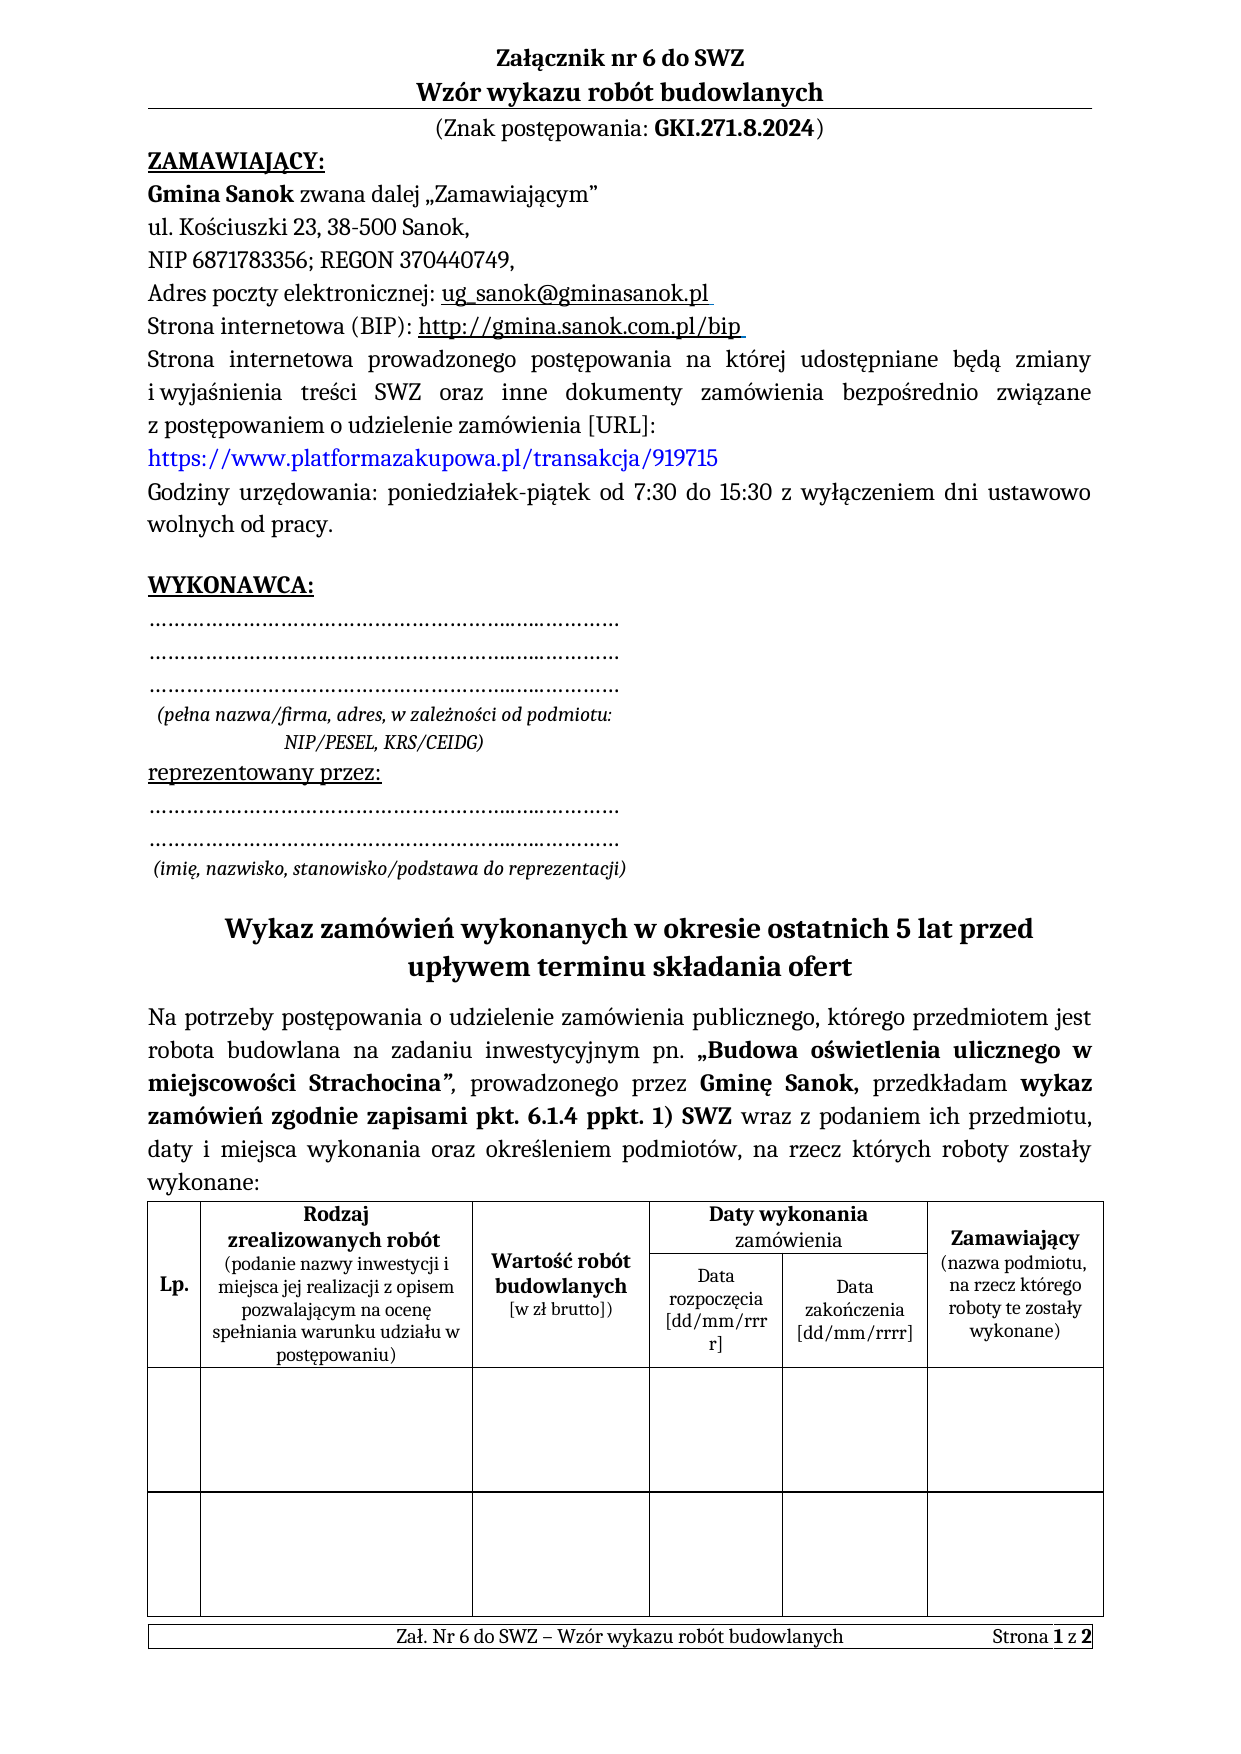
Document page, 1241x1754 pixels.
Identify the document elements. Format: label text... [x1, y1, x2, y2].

text …………………………………………………..…..………… [148, 670, 650, 699]
table_header Daty wykonania zamówienia [650, 1202, 927, 1253]
table_cell [650, 1368, 782, 1491]
table_cell [148, 1493, 200, 1616]
text reprezentowany przez: [148, 758, 1092, 787]
text Wzór wykazu robót budowlanych [148, 77, 1092, 108]
table_cell [928, 1493, 1103, 1616]
text Gmina Sanok zwana dalej „Zamawiającym” [148, 180, 1092, 209]
text Godziny urzędowania: poniedziałek-piątek od 7:30 do 15:30 z wyłączeniem dni ustawowo wolnych od pracy. [148, 477, 1092, 539]
text NIP 6871783356; REGON 370440749, [148, 246, 1092, 275]
table_cell [473, 1368, 649, 1491]
text Strona internetowa prowadzonego postępowania na której udostępniane będą zmiany i wyjaśnienia treści SWZ oraz inne dokumenty zamówienia bezpośrednio związane z postępowaniem o udzielenie zamówienia [URL]: [148, 345, 1092, 440]
text Adres poczty elektronicznej: ug_sanok@gminasanok.pl [148, 279, 1092, 308]
table_header Wartość robót budowlanych [w zł brutto]) [473, 1202, 649, 1367]
table_cell [783, 1493, 927, 1616]
text WYKONAWCA: [148, 571, 1092, 600]
text https://www.platformazakupowa.pl/transakcja/919715 [148, 444, 1092, 473]
text …………………………………………………..…..………… [148, 791, 650, 820]
text Na potrzeby postępowania o udzielenie zamówienia publicznego, którego przedmiotem jest robota budowlana na zadaniu inwestycyjnym pn. „Budowa oświetlenia ulicznego w miejscowości Strachocina”, prowadzonego przez Gminę Sanok, przedkładam wykaz zamówień zgodnie zapisami pkt. 6.1.4 ppkt. 1) SWZ wraz z podaniem ich przedmiotu, daty i miejsca wykonania oraz określeniem podmiotów, na rzecz których roboty zostały wykonane: [148, 1003, 1092, 1197]
text Strona internetowa (BIP): http://gmina.sanok.com.pl/bip [148, 312, 1092, 341]
table_cell [650, 1493, 782, 1616]
text Wykaz zamówień wykonanych w okresie ostatnich 5 lat przed upływem terminu składania ofert [166, 912, 1092, 984]
table_cell [148, 1368, 200, 1491]
text (imię, nazwisko, stanowisko/podstawa do reprezentacji) [148, 857, 1092, 881]
table_cell [473, 1493, 649, 1616]
text …………………………………………………..…..………… [148, 637, 650, 666]
table_cell [201, 1368, 472, 1491]
table_cell [783, 1368, 927, 1491]
text Załącznik nr 6 do SWZ [148, 44, 1092, 73]
text …………………………………………………..…..………… [148, 824, 650, 853]
table_header Lp. [148, 1202, 200, 1367]
table_cell [201, 1493, 472, 1616]
table_cell Data rozpoczęcia [dd/mm/rrrr] [650, 1254, 782, 1367]
text (Znak postępowania: GKI.271.8.2024) [166, 114, 1092, 143]
text (pełna nazwa/firma, adres, w zależności od podmiotu: NIP/PESEL, KRS/CEIDG) [148, 703, 621, 754]
text ul. Kościuszki 23, 38-500 Sanok, [148, 213, 1092, 242]
table_cell Data zakończenia [dd/mm/rrrr] [783, 1254, 927, 1367]
table_header Zamawiający (nazwa podmiotu, na rzecz którego roboty te zostały wykonane) [928, 1202, 1103, 1367]
table_header Rodzaj zrealizowanych robót (podanie nazwy inwestycji i miejsca jej realizacji z opisem pozwalającym na ocenę spełniania warunku udziału w postępowaniu) [201, 1202, 472, 1367]
text ZAMAWIAJĄCY: [148, 147, 1092, 176]
text …………………………………………………..…..………… [148, 604, 650, 633]
table_cell [928, 1368, 1103, 1491]
